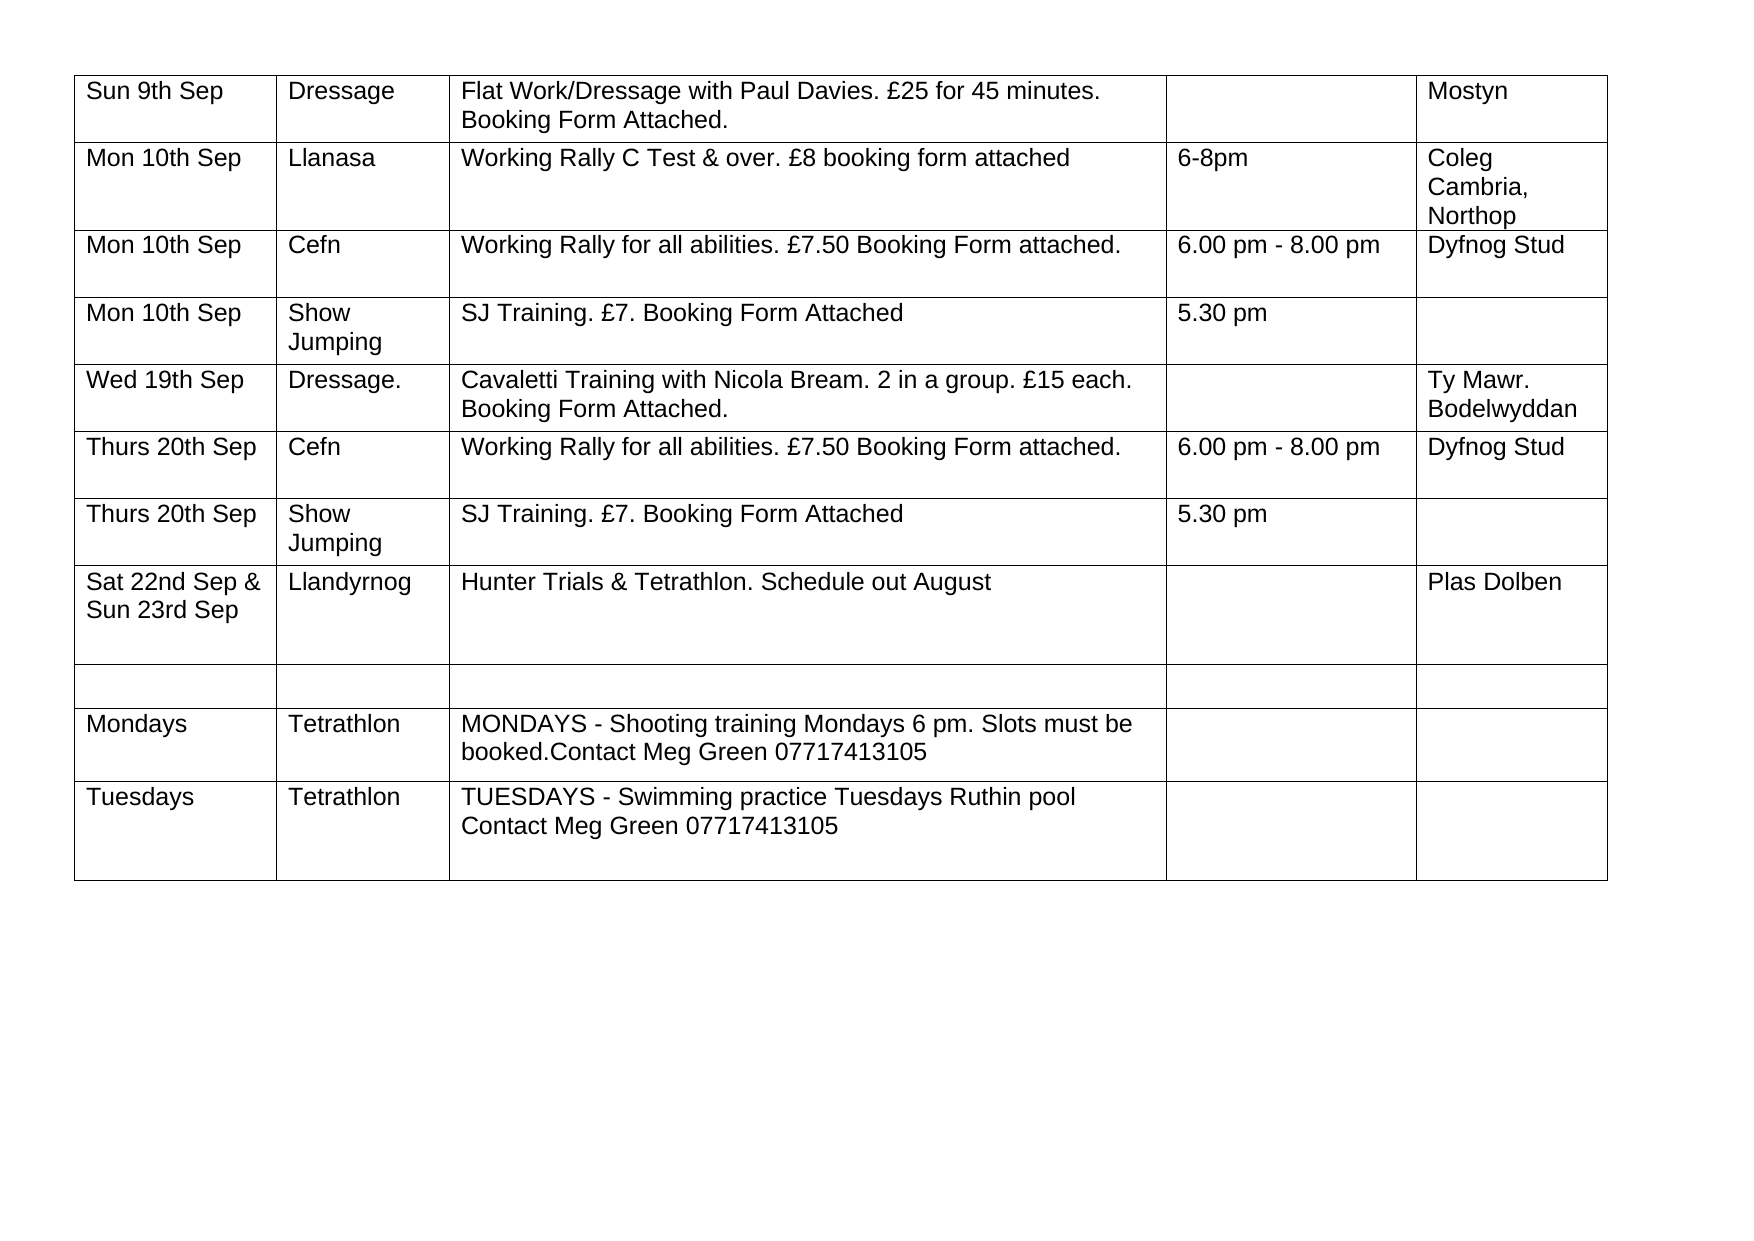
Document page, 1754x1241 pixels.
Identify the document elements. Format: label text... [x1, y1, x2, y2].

table_cell [1417, 782, 1607, 879]
table_cell Sat 22nd Sep & Sun 23rd Sep [75, 566, 276, 664]
table_cell [1417, 709, 1607, 781]
table_cell Show Jumping [277, 499, 449, 565]
table_cell Coleg Cambria, Northop [1417, 143, 1607, 229]
table_cell [1167, 76, 1416, 142]
table_cell Tetrathlon [277, 782, 449, 879]
table_cell Dyfnog Stud [1417, 432, 1607, 498]
table_cell Mon 10th Sep [75, 298, 276, 364]
table_cell [1417, 499, 1607, 565]
table_cell Llanasa [277, 143, 449, 229]
table_cell Dressage. [277, 365, 449, 431]
table_cell [1167, 566, 1416, 664]
table_cell [277, 665, 449, 708]
table_cell Llandyrnog [277, 566, 449, 664]
table_cell SJ Training. £7. Booking Form Attached [450, 298, 1166, 364]
table_cell Show Jumping [277, 298, 449, 364]
table_cell Mon 10th Sep [75, 231, 276, 297]
table_cell TUESDAYS - Swimming practice Tuesdays Ruthin pool Contact Meg Green 07717413105 [450, 782, 1166, 879]
table_cell [75, 665, 276, 708]
table_cell 6-8pm [1167, 143, 1416, 229]
table_cell Working Rally for all abilities. £7.50 Booking Form attached. [450, 432, 1166, 498]
table_cell Cavaletti Training with Nicola Bream. 2 in a group. £15 each. Booking Form Attached. [450, 365, 1166, 431]
table_cell Dressage [277, 76, 449, 142]
table_cell [1167, 665, 1416, 708]
table_cell SJ Training. £7. Booking Form Attached [450, 499, 1166, 565]
table_cell 5.30 pm [1167, 499, 1416, 565]
table_cell [1417, 665, 1607, 708]
table_cell Working Rally C Test & over. £8 booking form attached [450, 143, 1166, 229]
table_cell Working Rally for all abilities. £7.50 Booking Form attached. [450, 231, 1166, 297]
table_cell [1167, 365, 1416, 431]
table_cell Thurs 20th Sep [75, 499, 276, 565]
table_cell Mondays [75, 709, 276, 781]
table_cell Plas Dolben [1417, 566, 1607, 664]
table_cell 5.30 pm [1167, 298, 1416, 364]
table_cell 6.00 pm - 8.00 pm [1167, 231, 1416, 297]
table_cell [1167, 782, 1416, 879]
table_cell Mon 10th Sep [75, 143, 276, 229]
table_cell 6.00 pm - 8.00 pm [1167, 432, 1416, 498]
table_cell Mostyn [1417, 76, 1607, 142]
table_cell Wed 19th Sep [75, 365, 276, 431]
table_cell Ty Mawr. Bodelwyddan [1417, 365, 1607, 431]
table_cell Cefn [277, 231, 449, 297]
table_cell Sun 9th Sep [75, 76, 276, 142]
table_cell Hunter Trials & Tetrathlon. Schedule out August [450, 566, 1166, 664]
table_cell MONDAYS - Shooting training Mondays 6 pm. Slots must be booked.Contact Meg Green 07717413105 [450, 709, 1166, 781]
table_cell Dyfnog Stud [1417, 231, 1607, 297]
table_cell [1167, 709, 1416, 781]
table_cell [1417, 298, 1607, 364]
table_cell Thurs 20th Sep [75, 432, 276, 498]
table_cell [450, 665, 1166, 708]
table_cell Flat Work/Dressage with Paul Davies. £25 for 45 minutes. Booking Form Attached. [450, 76, 1166, 142]
table_cell Tuesdays [75, 782, 276, 879]
table_cell Tetrathlon [277, 709, 449, 781]
table_cell Cefn [277, 432, 449, 498]
